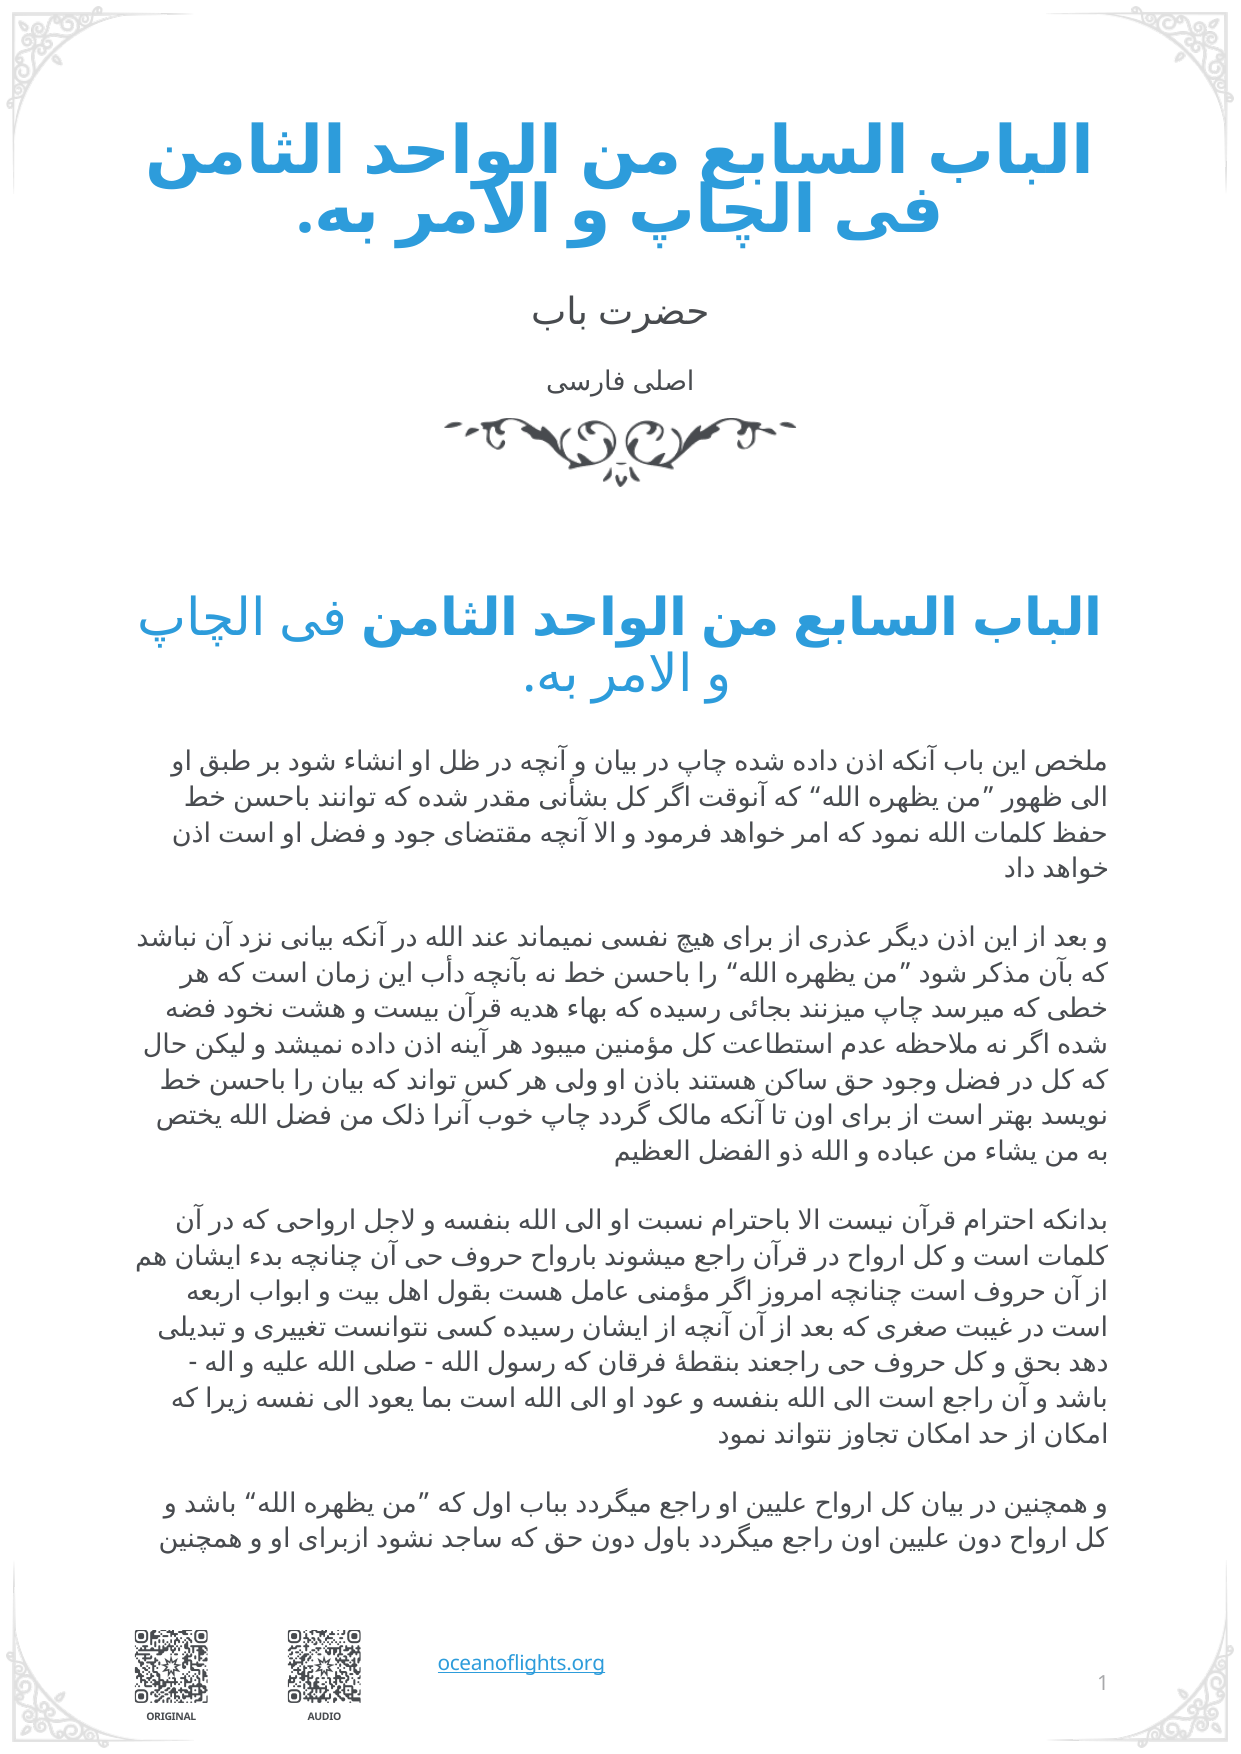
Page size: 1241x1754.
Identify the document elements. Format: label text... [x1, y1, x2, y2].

title الباب السابع من الواحد الثامن فی الچاپ و الامر به. [131, 117, 1109, 259]
picture [6, 1560, 208, 1748]
text و بعد از این اذن دیگر عذری از برای هیچ نفسی نمیماند عند الله در آنکه بیانی نزد آن نباشد که بآن مذکر شود ”من یظهره الله“ را باحسن خط نه بآنچه دأب این زمان است که هر خطی که میرسد چاپ میزنند بجائی رسیده که بهاء هدیه قرآن بیست و هشت نخود فضه شده اگر نه ملاحظه عدم استطاعت کل مؤمنین میبود هر آینه اذن داده نمیشد و لیکن حال که کل در فضل وجود حق ساکن هستند باذن او ولی هر کس تواند که بیان را باحسن خط نویسد بهتر است از برای اون تا آنکه مالک گردد چاپ خوب آنرا ذلک من فضل الله یختص به من یشاء من عباده و الله ذو الفضل العظیم [131, 922, 1109, 1171]
picture [1046, 1560, 1234, 1748]
text اصلی فارسی [131, 366, 1109, 401]
picture [444, 418, 797, 487]
picture [287, 1630, 361, 1703]
text بدانکه احترام قرآن نیست الا باحترام نسبت او الی الله بنفسه و لاجل ارواحی که در آن کلمات است و کل ارواح در قرآن راجع میشوند بارواح حروف حی آن چنانچه بدء ایشان هم از آن حروف است چنانچه امروز اگر مؤمنی عامل هست بقول اهل بیت و ابواب اربعه است در غیبت صغری که بعد از آن آنچه از ایشان رسیده کسی نتوانست تغییری و تبدیلی دهد بحق و کل حروف حی راجعند بنقطۀ فرقان که رسول الله - صلی الله علیه و اله - باشد و آن راجع است الی الله بنفسه و عود او الی الله است بما یعود الی نفسه زیرا که امکان از حد امکان تجاوز نتواند نمود [131, 1205, 1109, 1454]
text حضرت باب [131, 293, 1109, 333]
picture [6, 6, 194, 194]
text ملخص این باب آنکه اذن داده شده چاپ در بیان و آنچه در ظل او انشاء شود بر طبق او الی ظهور ”من یظهره الله“ که آنوقت اگر کل بشأنی مقدر شده که توانند باحسن خط حفظ کلمات الله نمود که امر خواهد فرمود و الا آنچه مقتضای جود و فضل او است اذن خواهد داد [131, 746, 1109, 889]
subtitle الباب السابع من الواحد الثامن فی الچاپ و الامر به. [131, 583, 1109, 713]
picture [1046, 6, 1234, 194]
